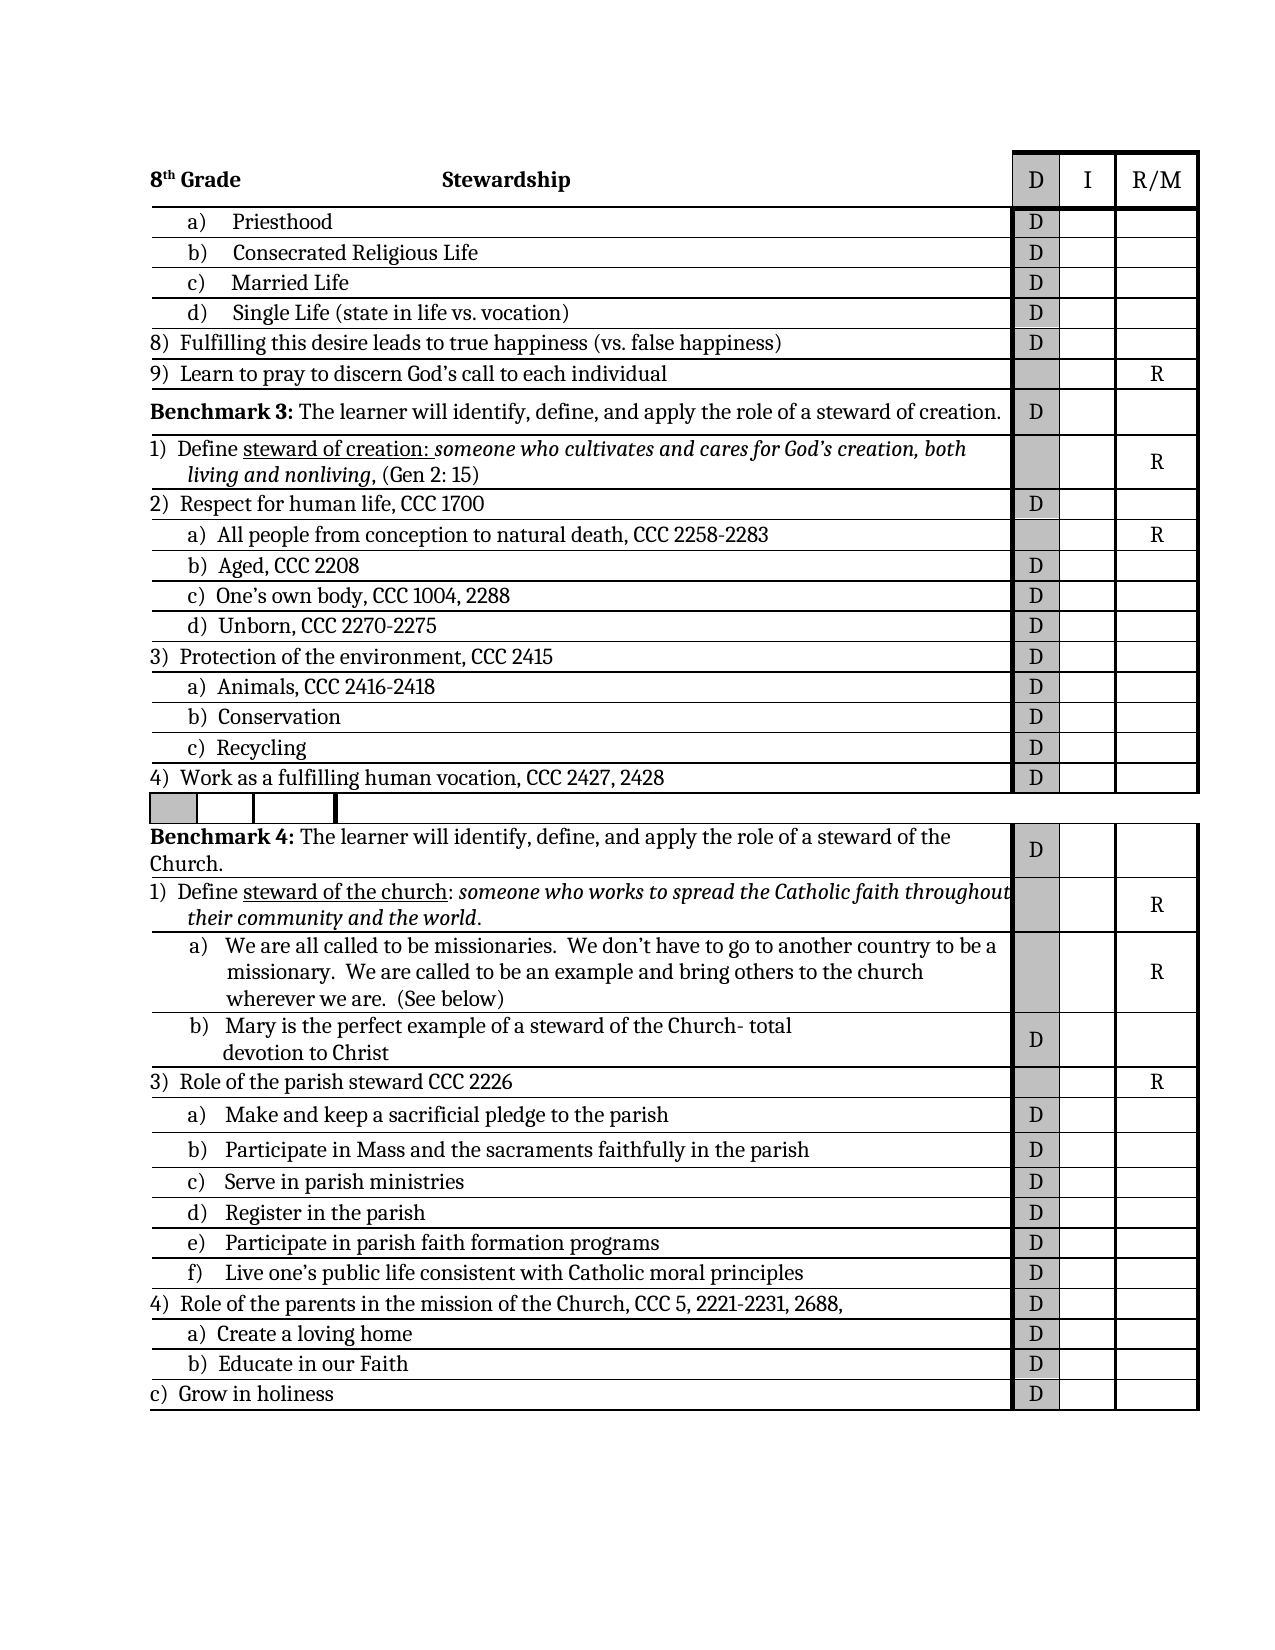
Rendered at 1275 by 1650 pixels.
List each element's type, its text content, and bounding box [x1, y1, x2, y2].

table_cell 3) Role of the parish steward 2226 [150, 1066, 1010, 1096]
table_header 8th Grade Stewardship [150, 150, 1012, 206]
table_cell [1060, 551, 1114, 580]
table_cell [151, 794, 196, 823]
table_cell R [1117, 878, 1196, 931]
table_cell [1117, 703, 1196, 732]
table_cell [1117, 1289, 1196, 1318]
table_cell [1060, 520, 1114, 550]
table_cell [1117, 673, 1196, 701]
table_cell D [1015, 299, 1059, 327]
table_cell Benchmark 3: The learner will identify, define, and apply the role of a steward of creation. [150, 388, 1010, 434]
table_cell Participate in Mass and the sacraments faithfully in the parish [150, 1131, 1010, 1166]
table_cell a) Priesthood [150, 206, 1010, 237]
table_cell [1060, 238, 1114, 267]
table_cell D [1015, 764, 1059, 792]
table_cell D [1015, 1229, 1059, 1257]
table_cell [1117, 268, 1196, 297]
table_cell c) Recycling [150, 732, 1010, 762]
table_cell [1117, 1013, 1196, 1066]
table_header I [1060, 155, 1114, 206]
table_cell R [1117, 1068, 1196, 1096]
table_cell [1117, 490, 1196, 518]
table_cell D [1015, 824, 1059, 877]
table_header D [1013, 155, 1059, 206]
table_cell [1060, 1229, 1114, 1257]
table_cell b) Aged, 2208 [150, 550, 1010, 580]
table_cell [1117, 764, 1196, 792]
table_cell a) Animals, 2416-2418 [150, 671, 1010, 701]
table_cell [1060, 1068, 1114, 1096]
table_cell d) Unborn, 2270-2275 [150, 610, 1010, 641]
table_cell [1015, 360, 1059, 388]
table_cell 1) Define steward of the church: someone who works to spread the Catholic faith throughout their community and the world. [150, 877, 1010, 931]
table_cell [1117, 1320, 1196, 1348]
table_cell [1015, 436, 1059, 488]
table_cell [1060, 299, 1114, 327]
table_cell [1060, 490, 1114, 518]
table_cell [1117, 733, 1196, 762]
table_cell [1060, 1013, 1114, 1066]
table_cell c) Grow in holiness [150, 1379, 1010, 1409]
table_cell c) Married Life [150, 267, 1010, 297]
table_cell [1060, 1289, 1114, 1318]
table_cell D [1015, 1098, 1059, 1131]
table_cell b) Consecrated Religious Life [150, 237, 1010, 267]
table_cell [1060, 329, 1114, 358]
table_cell d) Single Life (state in life vs. vocation) [150, 297, 1010, 327]
table_cell D [1015, 551, 1059, 580]
table_cell 1) Define steward of creation: someone who cultivates and cares for God’s creation, both living and nonliving, (Gen 2: 15) [150, 434, 1010, 488]
table_cell [1015, 1068, 1059, 1096]
table_cell [1117, 824, 1196, 877]
table_cell 9) Learn to pray to discern God’s call to each individual [150, 358, 1010, 388]
table_cell [1117, 1198, 1196, 1227]
table_header R/M [1117, 155, 1196, 206]
table_cell D [1015, 1168, 1059, 1197]
table_cell Benchmark 4: The learner will identify, define, and apply the role of a steward of the Church. [150, 824, 1010, 877]
table_cell [1060, 878, 1114, 931]
table_cell D [1015, 703, 1059, 732]
table_cell [1060, 211, 1114, 237]
table_cell [1060, 582, 1114, 610]
table_cell D [1015, 1013, 1059, 1066]
table_cell [1060, 1350, 1114, 1378]
table_cell [1060, 1259, 1114, 1288]
table_cell D [1015, 238, 1059, 267]
table_cell Participate in parish faith formation programs [150, 1227, 1010, 1257]
table_cell [1117, 329, 1196, 358]
table_cell We are all called to be missionaries. We don’t have to go to another country to be a missionary. We are called to be an example and bring others to the church wherever we are. (See below) [150, 931, 1010, 1012]
table_cell Register in the parish [150, 1197, 1010, 1227]
table_cell D [1015, 211, 1059, 237]
table_cell a) All people from conception to natural death, 2258-2283 [150, 519, 1010, 550]
table_cell R [1117, 436, 1196, 488]
table_cell [1117, 390, 1196, 434]
table_cell D [1015, 1320, 1059, 1348]
table_cell [1060, 824, 1114, 877]
table_cell [1117, 211, 1196, 237]
table_cell [1060, 764, 1114, 792]
table_cell Mary is the perfect example of a steward of the Church- total devotion to Christ [150, 1012, 1010, 1066]
table_cell [1117, 1259, 1196, 1288]
table_cell D [1015, 1198, 1059, 1227]
table_cell R [1117, 360, 1196, 388]
table_cell [1060, 268, 1114, 297]
table_cell [1060, 642, 1114, 671]
table_cell D [1015, 329, 1059, 358]
table_cell [1060, 1098, 1114, 1131]
table_cell a) Create a loving home [150, 1318, 1010, 1348]
table_cell Make and keep a sacrificial pledge to the parish [150, 1096, 1010, 1131]
table_cell D [1015, 1133, 1059, 1166]
table_cell [1060, 360, 1114, 388]
table_cell D [1015, 490, 1059, 518]
table_cell [1117, 612, 1196, 641]
table_cell D [1015, 673, 1059, 701]
table_cell D [1015, 1259, 1059, 1288]
table_cell c) One’s own body, 1004, 2288 [150, 580, 1010, 610]
table_cell [1015, 933, 1059, 1012]
table_cell D [1015, 1380, 1059, 1409]
table_cell [1060, 1320, 1114, 1348]
table_cell D [1015, 390, 1059, 434]
table_cell Serve in parish ministries [150, 1166, 1010, 1197]
table_cell [1117, 299, 1196, 327]
table_cell [1060, 390, 1114, 434]
table_cell 4) Work as a fulfilling human vocation, 2427, 2428 [150, 762, 1010, 792]
table_cell [1117, 238, 1196, 267]
table_cell [1060, 1168, 1114, 1197]
table_cell R [1117, 933, 1196, 1012]
table_cell [1117, 1098, 1196, 1131]
table_cell [1015, 520, 1059, 550]
table_cell [255, 794, 333, 823]
table_cell [1117, 1229, 1196, 1257]
table_cell [1060, 1198, 1114, 1227]
table_cell [1117, 1133, 1196, 1166]
table_cell [1060, 1380, 1114, 1409]
table_cell [1117, 1168, 1196, 1197]
table_cell 3) Protection of the environment, 2415 [150, 641, 1010, 671]
table_cell [1060, 673, 1114, 701]
table_cell [1060, 1133, 1114, 1166]
table_cell [1060, 733, 1114, 762]
table_cell [1117, 551, 1196, 580]
table_cell D [1015, 642, 1059, 671]
table_cell [1060, 933, 1114, 1012]
table_cell 2) Respect for human life, 1700 [150, 488, 1010, 518]
table_cell [1117, 1380, 1196, 1409]
table_cell [1117, 582, 1196, 610]
table_cell D [1015, 268, 1059, 297]
table_cell R [1117, 520, 1196, 550]
table_cell D [1015, 1289, 1059, 1318]
table_cell D [1015, 733, 1059, 762]
table_cell [1060, 612, 1114, 641]
table_cell D [1015, 582, 1059, 610]
table_cell 8) Fulfilling this desire leads to true happiness (vs. false happiness) [150, 328, 1010, 358]
table_cell [1015, 878, 1059, 931]
table_cell 4) Role of the parents in the mission of the Church, 5, 2221-2231, 2688, [150, 1288, 1010, 1318]
table_cell [1117, 1350, 1196, 1378]
table_cell b) Conservation [150, 701, 1010, 732]
table_cell Live one’s public life consistent with Catholic moral principles [150, 1257, 1010, 1288]
table_cell [1060, 436, 1114, 488]
table_cell [198, 794, 252, 823]
table_cell [1060, 703, 1114, 732]
table_cell D [1015, 612, 1059, 641]
table_cell b) Educate in our Faith [150, 1348, 1010, 1378]
table_cell [1117, 642, 1196, 671]
table_cell D [1015, 1350, 1059, 1378]
